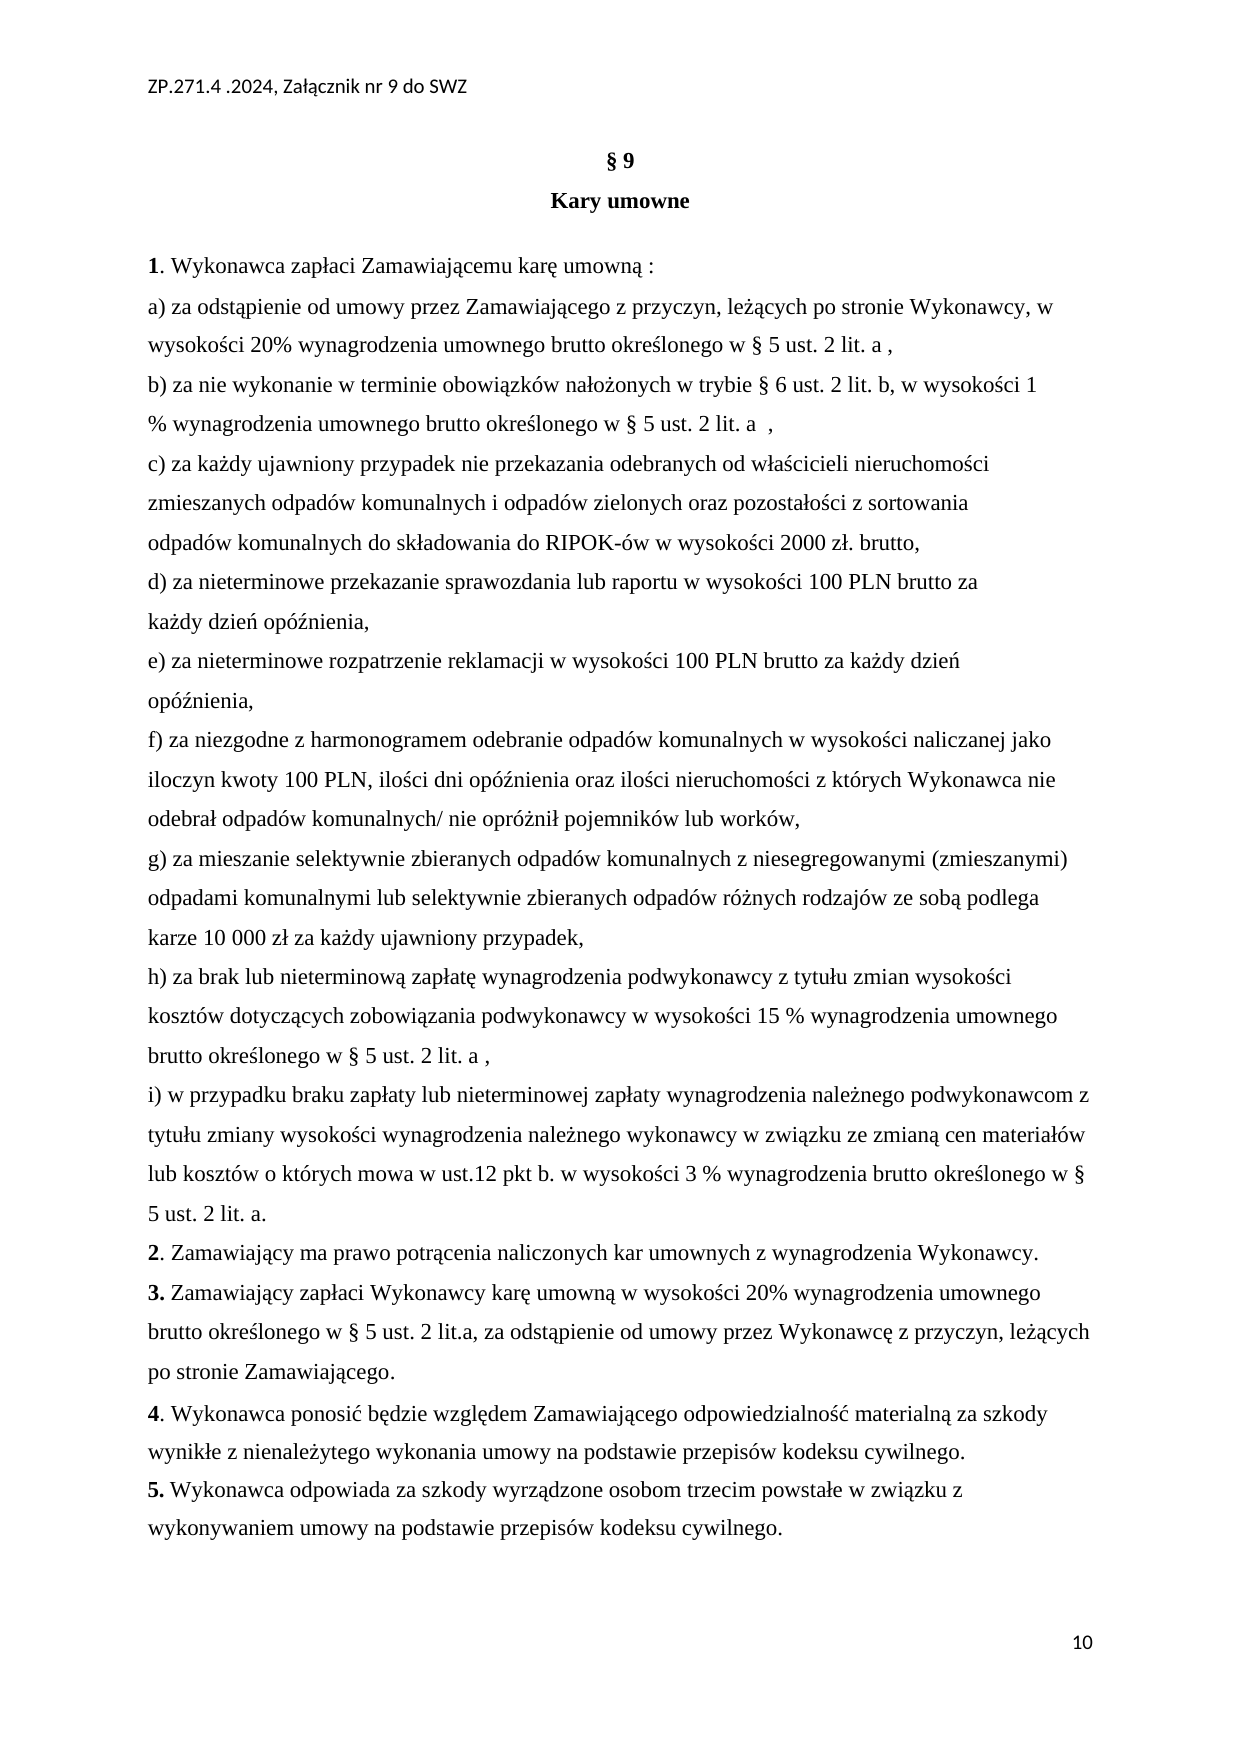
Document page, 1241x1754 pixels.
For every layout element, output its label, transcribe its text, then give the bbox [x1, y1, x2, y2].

text 3. Zamawiający zapłaci Wykonawcy karę umowną w wysokości 20% wynagrodzenia umownego brutto określonego w § 5 ust. 2 lit.a, za odstąpienie od umowy przez Wykonawcę z przyczyn, leżących po stronie Zamawiającego. [148, 1279, 1093, 1384]
text h) za brak lub nieterminową zapłatę wynagrodzenia podwykonawcy z tytułu zmian wysokości kosztów dotyczących zobowiązania podwykonawcy w wysokości 15 % wynagrodzenia umownego brutto określonego w § 5 ust. 2 lit. a , [148, 963, 1093, 1068]
text f) za niezgodne z harmonogramem odebranie odpadów komunalnych w wysokości naliczanej jako iloczyn kwoty 100 PLN, ilości dni opóźnienia oraz ilości nieruchomości z których Wykonawca nie odebrał odpadów komunalnych/ nie opróżnił pojemników lub worków, [148, 726, 1093, 831]
text każdy dzień opóźnienia, [148, 608, 1093, 634]
text a) za odstąpienie od umowy przez Zamawiającego z przyczyn, leżących po stronie Wykonawcy, w wysokości 20% wynagrodzenia umownego brutto określonego w § 5 ust. 2 lit. a , [148, 293, 1093, 357]
text opóźnienia, [148, 687, 1093, 713]
text b) za nie wykonanie w terminie obowiązków nałożonych w trybie § 6 ust. 2 lit. b, w wysokości 1 [148, 371, 1093, 397]
text 1. Wykonawca zapłaci Zamawiającemu karę umowną : [148, 252, 1093, 279]
text 2. Zamawiający ma prawo potrącenia naliczonych kar umownych z wynagrodzenia Wykonawcy. [148, 1239, 1093, 1266]
text g) za mieszanie selektywnie zbieranych odpadów komunalnych z niesegregowanymi (zmieszanymi) odpadami komunalnymi lub selektywnie zbieranych odpadów różnych rodzajów ze sobą podlega karze 10 000 zł za każdy ujawniony przypadek, [148, 844, 1093, 950]
text e) za nieterminowe rozpatrzenie reklamacji w wysokości 100 PLN brutto za każdy dzień [148, 647, 1093, 673]
text 4. Wykonawca ponosić będzie względem Zamawiającego odpowiedzialność materialną za szkody wynikłe z nienależytego wykonania umowy na podstawie przepisów kodeksu cywilnego. [148, 1400, 1093, 1464]
text § 9 [148, 148, 1093, 174]
text % wynagrodzenia umownego brutto określonego w § 5 ust. 2 lit. a , [148, 410, 1093, 437]
text 5. Wykonawca odpowiada za szkody wyrządzone osobom trzecim powstałe w związku z wykonywaniem umowy na podstawie przepisów kodeksu cywilnego. [118, 1476, 1093, 1541]
text zmieszanych odpadów komunalnych i odpadów zielonych oraz pozostałości z sortowania [148, 489, 1093, 516]
text Kary umowne [148, 187, 1093, 213]
text odpadów komunalnych do składowania do RIPOK-ów w wysokości 2000 zł. brutto, [148, 529, 1093, 555]
text d) za nieterminowe przekazanie sprawozdania lub raportu w wysokości 100 PLN brutto za [148, 568, 1093, 594]
text i) w przypadku braku zapłaty lub nieterminowej zapłaty wynagrodzenia należnego podwykonawcom z tytułu zmiany wysokości wynagrodzenia należnego wykonawcy w związku ze zmianą cen materiałów lub kosztów o których mowa w ust.12 pkt b. w wysokości 3 % wynagrodzenia brutto określonego w § 5 ust. 2 lit. a. [148, 1081, 1093, 1226]
text c) za każdy ujawniony przypadek nie przekazania odebranych od właścicieli nieruchomości [148, 450, 1093, 476]
